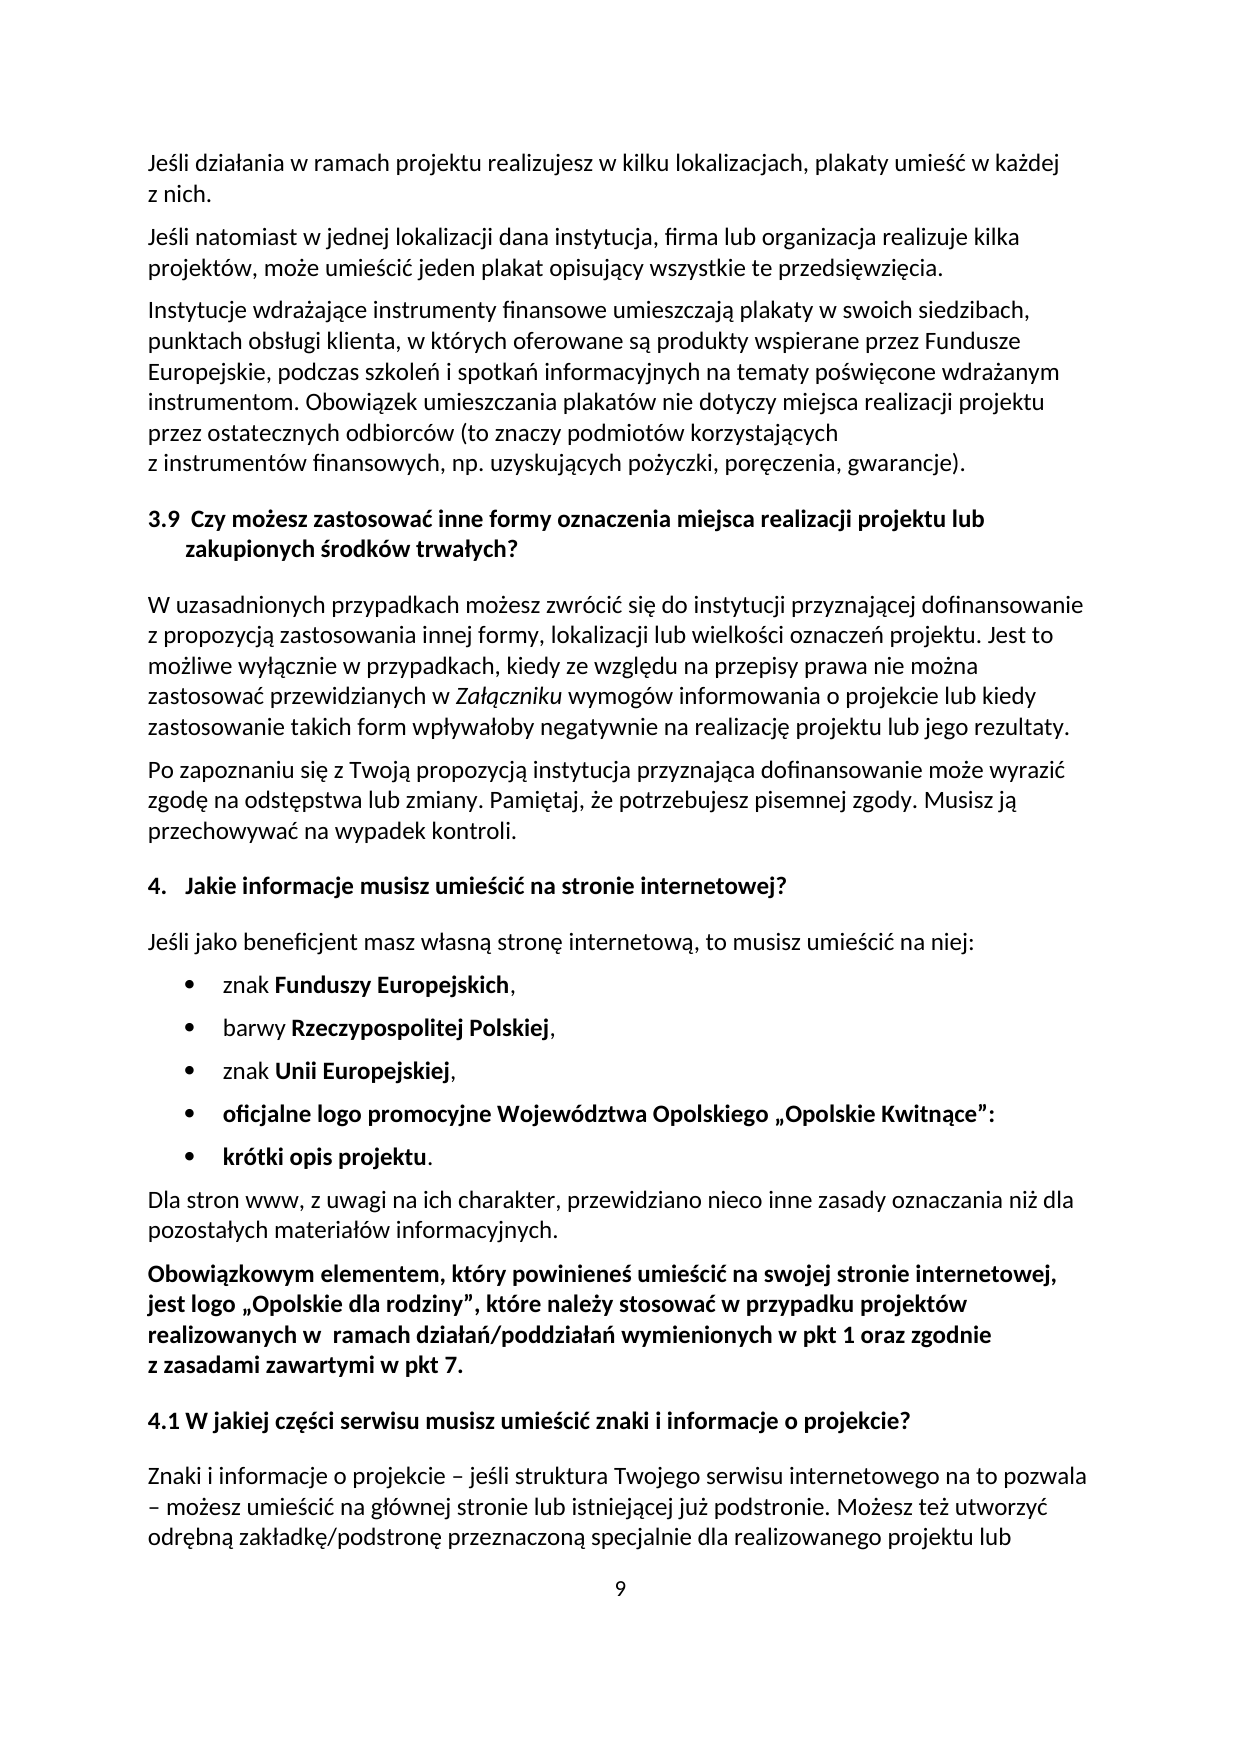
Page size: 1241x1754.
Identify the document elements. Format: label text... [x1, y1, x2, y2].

list barwy Rzeczypospolitej Polskiej, [185, 1012, 1093, 1043]
text Dla stron www, z uwagi na ich charakter, przewidziano nieco inne zasady oznaczania niż dla pozostałych materiałów informacyjnych. [148, 1184, 1093, 1245]
list krótki opis projektu. [185, 1141, 1093, 1172]
list znak Funduszy Europejskich, [185, 969, 1093, 999]
text Jeśli działania w ramach projektu realizujesz w kilku lokalizacjach, plakaty umieść w każdej z nich. [148, 148, 1093, 209]
text Po zapoznaniu się z Twoją propozycją instytucja przyznająca dofinansowanie może wyrazić zgodę na odstępstwa lub zmiany. Pamiętaj, że potrzebujesz pisemnej zgody. Musisz ją przechowywać na wypadek kontroli. [148, 754, 1093, 846]
text W uzasadnionych przypadkach możesz zwrócić się do instytucji przyznającej dofinansowanie z propozycją zastosowania innej formy, lokalizacji lub wielkości oznaczeń projektu. Jest to możliwe wyłącznie w przypadkach, kiedy ze względu na przepisy prawa nie można zastosować przewidzianych w Załączniku wymogów informowania o projekcie lub kiedy zastosowanie takich form wpływałoby negatywnie na realizację projektu lub jego rezultaty. [148, 589, 1093, 741]
text Jeśli jako beneficjent masz własną stronę internetową, to musisz umieścić na niej: [148, 926, 1093, 957]
text Instytucje wdrażające instrumenty finansowe umieszczają plakaty w swoich siedzibach, punktach obsługi klienta, w których oferowane są produkty wspierane przez Fundusze Europejskie, podczas szkoleń i spotkań informacyjnych na tematy poświęcone wdrażanym instrumentom. Obowiązek umieszczania plakatów nie dotyczy miejsca realizacji projektu przez ostatecznych odbiorców (to znaczy podmiotów korzystających z instrumentów finansowych, np. uzyskujących pożyczki, poręczenia, gwarancje). [148, 295, 1093, 478]
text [148, 1460, 1093, 1552]
text Jeśli natomiast w jednej lokalizacji dana instytucja, firma lub organizacja realizuje kilka projektów, może umieścić jeden plakat opisujący wszystkie te przedsięwzięcia. [148, 221, 1093, 282]
text Obowiązkowym elementem, który powinieneś umieścić na swojej stronie internetowej, jest logo „Opolskie dla rodziny”, które należy stosować w przypadku projektów realizowanych w ramach działań/poddziałań wymienionych w pkt 1 oraz zgodnie z zasadami zawartymi w pkt 7. [148, 1258, 1093, 1380]
list znak Unii Europejskiej, [185, 1055, 1093, 1086]
list W jakiej części serwisu musisz umieścić znaki i informacje o projekcie? [148, 1405, 1093, 1435]
list Czy możesz zastosować inne formy oznaczenia miejsca realizacji projektu lub zakupionych środków trwałych? [148, 503, 1093, 564]
list Jakie informacje musisz umieścić na stronie internetowej? [148, 871, 1093, 901]
list oficjalne logo promocyjne Województwa Opolskiego „Opolskie Kwitnące”: [185, 1098, 1093, 1129]
